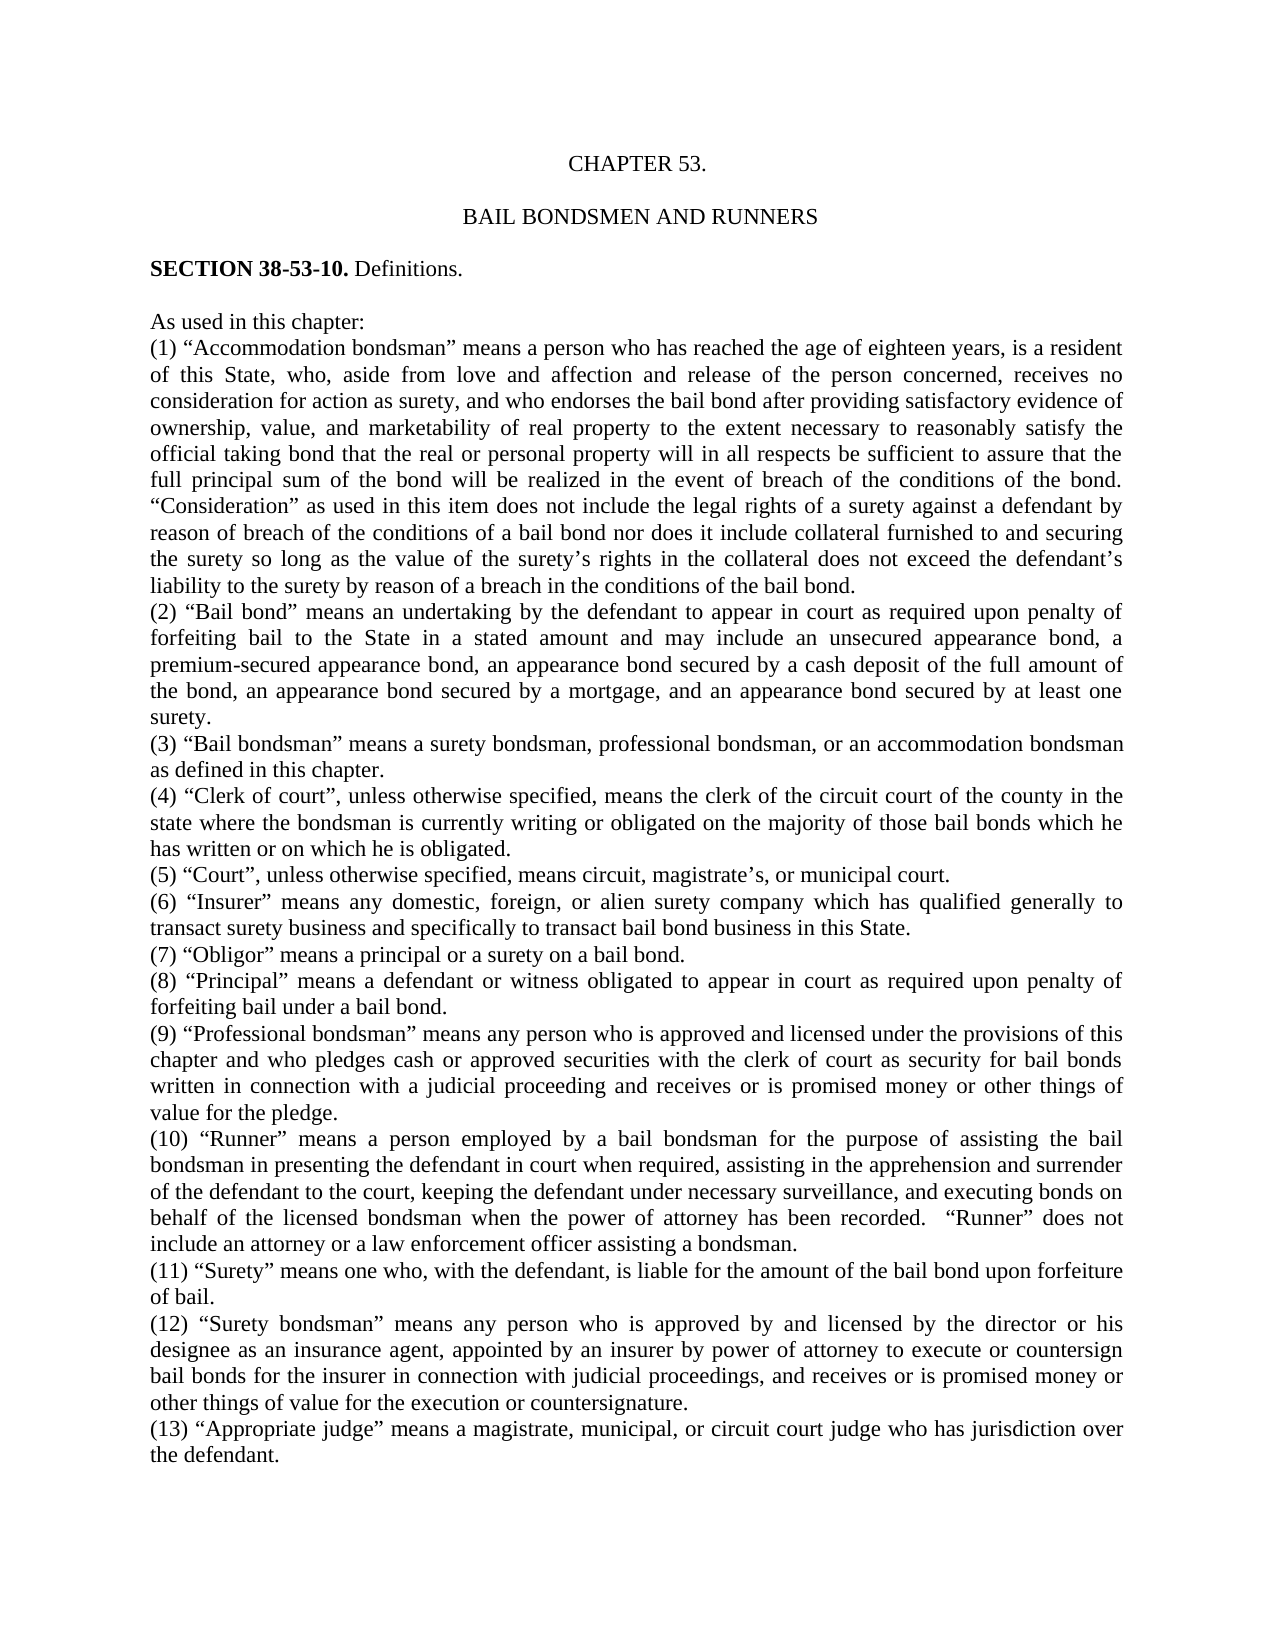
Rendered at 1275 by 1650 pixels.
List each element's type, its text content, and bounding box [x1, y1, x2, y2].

text (11) “Surety” means one who, with the defendant, is liable for the amount of the bail bond upon forfeiture of bail. [150, 1257, 1125, 1309]
text (10) “Runner” means a person employed by a bail bondsman for the purpose of assisting the bail bondsman in presenting the defendant in court when required, assisting in the apprehension and surrender of the defendant to the court, keeping the defendant under necessary surveillance, and executing bonds on behalf of the licensed bondsman when the power of attorney has been recorded. “Runner” does not include an attorney or a law enforcement officer assisting a bondsman. [150, 1125, 1125, 1257]
text (4) “Clerk of court”, unless otherwise specified, means the clerk of the circuit court of the county in the state where the bondsman is currently writing or obligated on the majority of those bail bonds which he has written or on which he is obligated. [150, 782, 1125, 862]
text (9) “Professional bondsman” means any person who is approved and licensed under the provisions of this chapter and who pledges cash or approved securities with the clerk of court as security for bail bonds written in connection with a judicial proceeding and receives or is promised money or other things of value for the pledge. [150, 1020, 1125, 1125]
text SECTION 38-53-10. Definitions. [150, 255, 1125, 282]
text (8) “Principal” means a defendant or witness obligated to appear in court as required upon penalty of forfeiting bail under a bail bond. [150, 967, 1125, 1020]
text (6) “Insurer” means any domestic, foreign, or alien surety company which has qualified generally to transact surety business and specifically to transact bail bond business in this State. [150, 888, 1125, 941]
text CHAPTER 53. [150, 150, 1125, 176]
text (13) “Appropriate judge” means a magistrate, municipal, or circuit court judge who has jurisdiction over the defendant. [150, 1415, 1125, 1468]
text (3) “Bail bondsman” means a surety bondsman, professional bondsman, or an accommodation bondsman as defined in this chapter. [150, 730, 1125, 782]
text (5) “Court”, unless otherwise specified, means circuit, magistrate’s, or municipal court. [150, 862, 1125, 888]
text BAIL BONDSMEN AND RUNNERS [150, 203, 1125, 229]
text As used in this chapter: [150, 308, 1125, 334]
text (7) “Obligor” means a principal or a surety on a bail bond. [150, 941, 1125, 967]
text (12) “Surety bondsman” means any person who is approved by and licensed by the director or his designee as an insurance agent, appointed by an insurer by power of attorney to execute or countersign bail bonds for the insurer in connection with judicial proceedings, and receives or is promised money or other things of value for the execution or countersignature. [150, 1309, 1125, 1415]
text (1) “Accommodation bondsman” means a person who has reached the age of eighteen years, is a resident of this State, who, aside from love and affection and release of the person concerned, receives no consideration for action as surety, and who endorses the bail bond after providing satisfactory evidence of ownership, value, and marketability of real property to the extent necessary to reasonably satisfy the official taking bond that the real or personal property will in all respects be sufficient to assure that the full principal sum of the bond will be realized in the event of breach of the conditions of the bond. “Consideration” as used in this item does not include the legal rights of a surety against a defendant by reason of breach of the conditions of a bail bond nor does it include collateral furnished to and securing the surety so long as the value of the surety’s rights in the collateral does not exceed the defendant’s liability to the surety by reason of a breach in the conditions of the bail bond. [150, 334, 1125, 598]
text (2) “Bail bond” means an undertaking by the defendant to appear in court as required upon penalty of forfeiting bail to the State in a stated amount and may include an unsecured appearance bond, a premium-secured appearance bond, an appearance bond secured by a cash deposit of the full amount of the bond, an appearance bond secured by a mortgage, and an appearance bond secured by at least one surety. [150, 598, 1125, 730]
